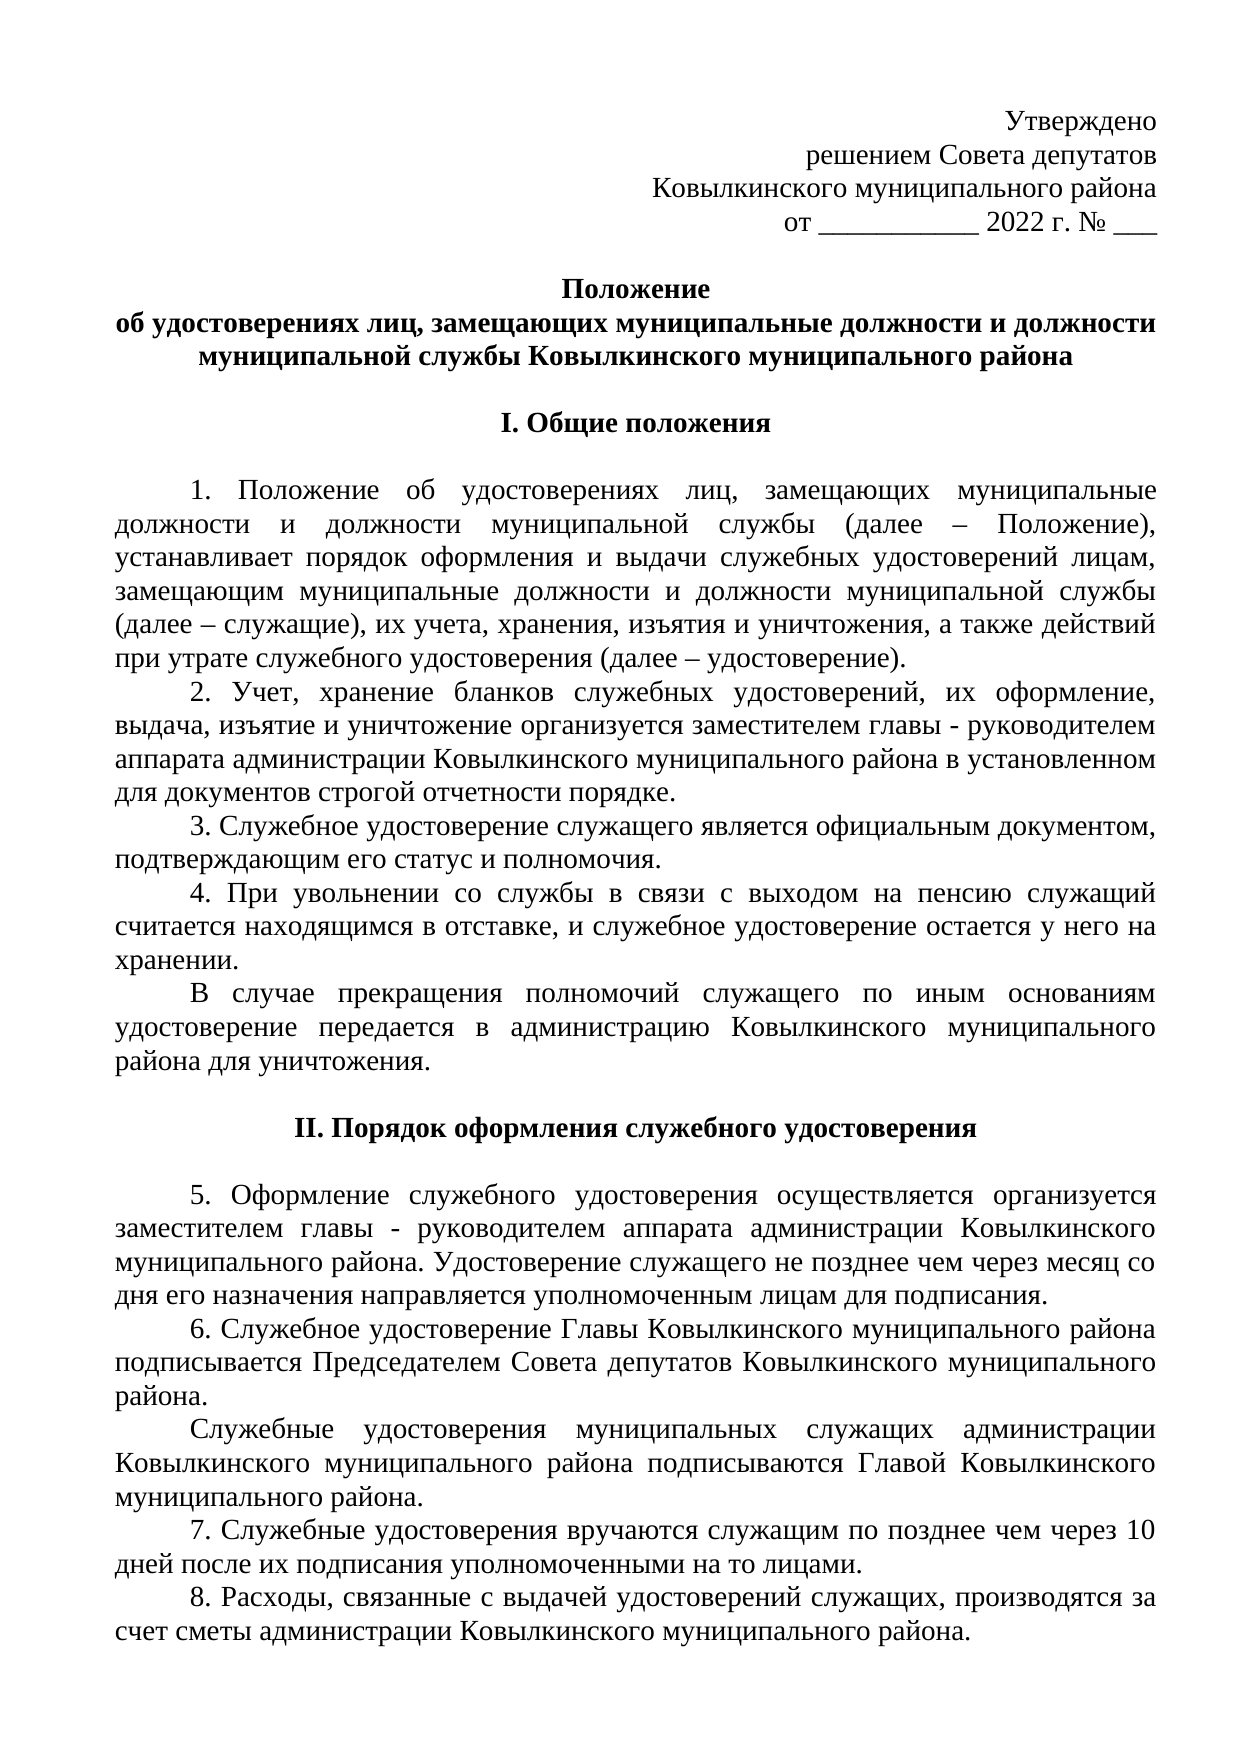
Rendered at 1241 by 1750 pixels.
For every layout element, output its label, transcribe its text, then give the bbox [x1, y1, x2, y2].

text Утверждено решением Совета депутатов Ковылкинского муниципального района от ___________ 2022 г. № ___ [114, 103, 1157, 238]
text 7. Служебные удостоверения вручаются служащим по позднее чем через 10 дней после их подписания уполномоченными на то лицами. [114, 1512, 1157, 1579]
subtitle Положение об удостоверениях лиц, замещающих муниципальные должности и должности муниципальной службы Ковылкинского муниципального района [114, 271, 1157, 372]
subtitle II. Порядок оформления служебного удостоверения [114, 1110, 1157, 1143]
text Служебные удостоверения муниципальных служащих администрации Ковылкинского муниципального района подписываются Главой Ковылкинского муниципального района. [114, 1412, 1157, 1512]
text 5. Оформление служебного удостоверения осуществляется организуется заместителем главы - руководителем аппарата администрации Ковылкинского муниципального района. Удостоверение служащего не позднее чем через месяц со дня его назначения направляется уполномоченным лицам для подписания. [114, 1177, 1157, 1311]
text В случае прекращения полномочий служащего по иным основаниям удостоверение передается в администрацию Ковылкинского муниципального района для уничтожения. [114, 976, 1157, 1076]
text 4. При увольнении со службы в связи с выходом на пенсию служащий считается находящимся в отставке, и служебное удостоверение остается у него на хранении. [114, 875, 1157, 976]
subtitle I. Общие положения [114, 405, 1157, 439]
text 2. Учет, хранение бланков служебных удостоверений, их оформление, выдача, изъятие и уничтожение организуется заместителем главы - руководителем аппарата администрации Ковылкинского муниципального района в установленном для документов строгой отчетности порядке. [114, 674, 1157, 808]
text 8. Расходы, связанные с выдачей удостоверений служащих, производятся за счет сметы администрации Ковылкинского муниципального района. [114, 1579, 1157, 1646]
text 3. Служебное удостоверение служащего является официальным документом, подтверждающим его статус и полномочия. [114, 808, 1157, 875]
text 6. Служебное удостоверение Главы Ковылкинского муниципального района подписывается Председателем Совета депутатов Ковылкинского муниципального района. [114, 1311, 1157, 1412]
text 1. Положение об удостоверениях лиц, замещающих муниципальные должности и должности муниципальной службы (далее – Положение), устанавливает порядок оформления и выдачи служебных удостоверений лицам, замещающим муниципальные должности и должности муниципальной службы (далее – служащие), их учета, хранения, изъятия и уничтожения, а также действий при утрате служебного удостоверения (далее – удостоверение). [114, 472, 1157, 674]
